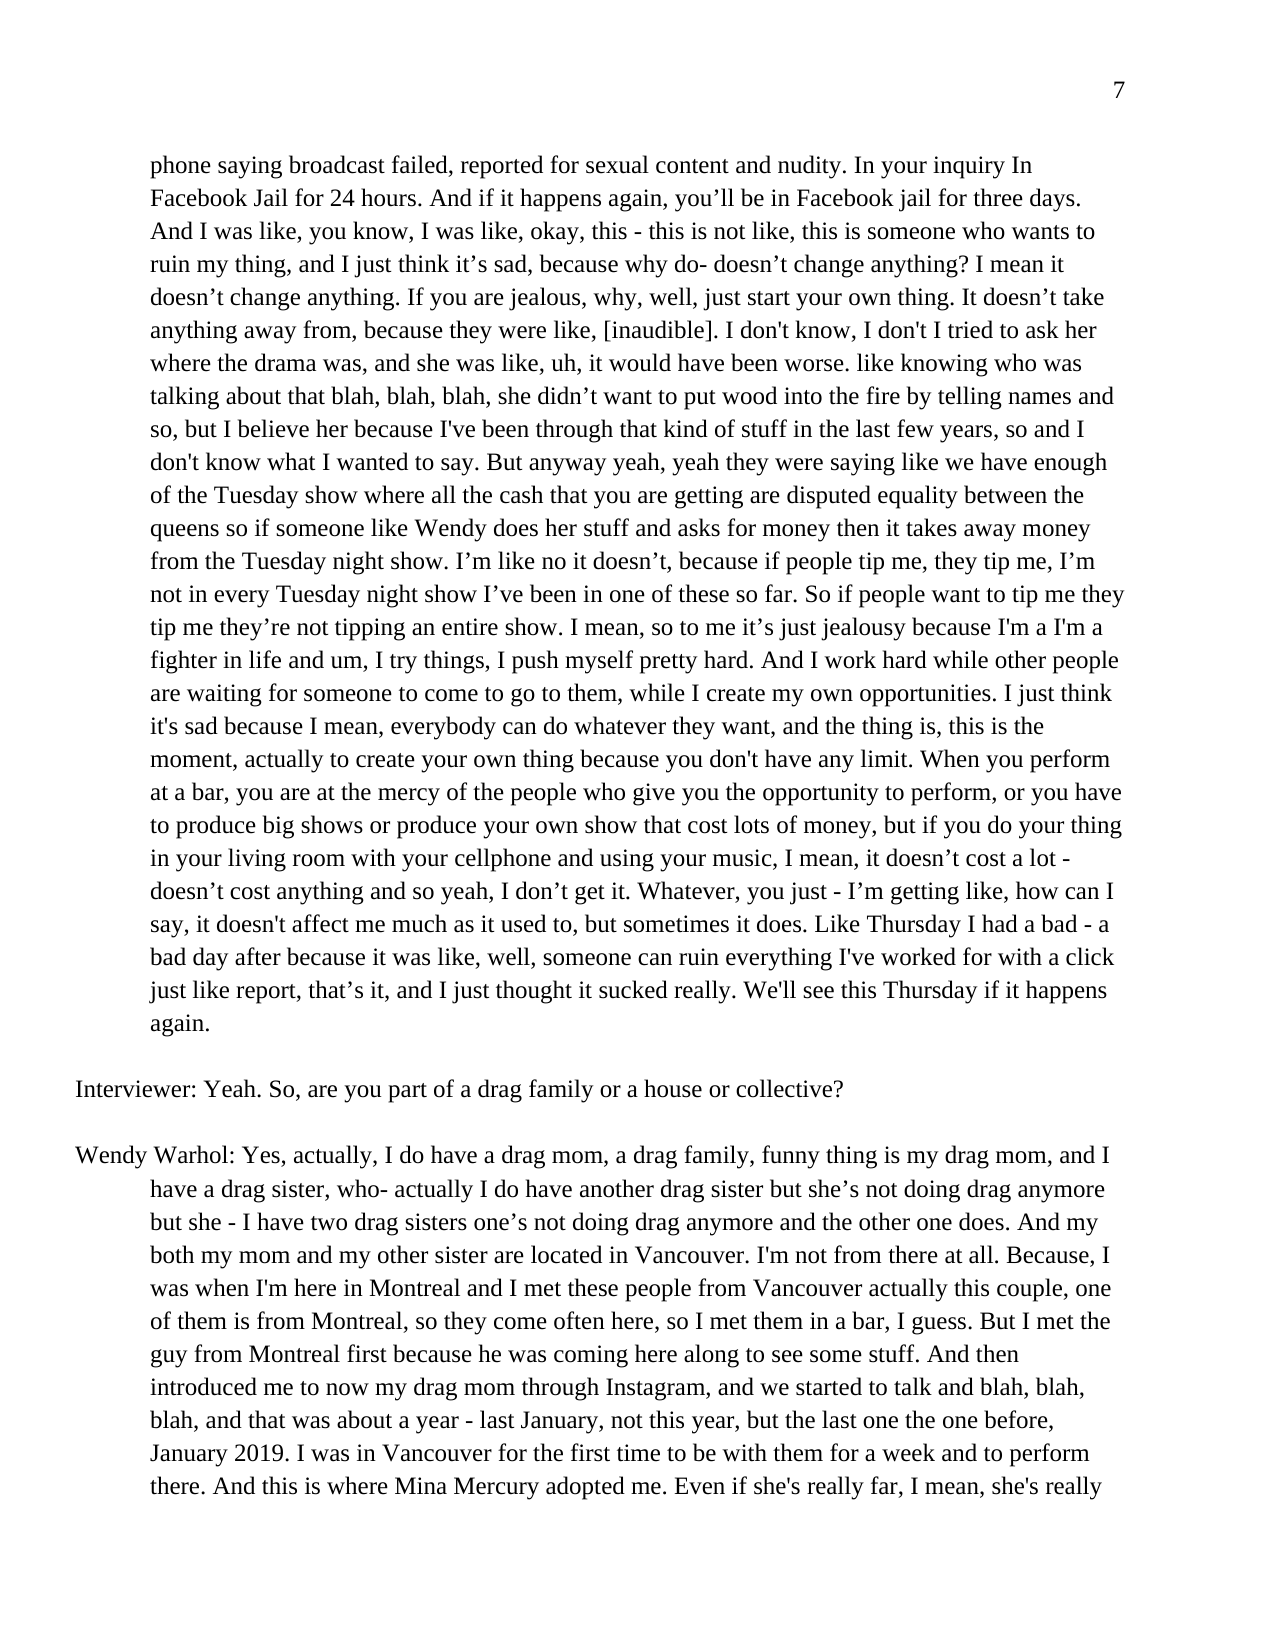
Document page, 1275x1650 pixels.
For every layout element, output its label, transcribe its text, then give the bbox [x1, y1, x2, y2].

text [75, 150, 1125, 1037]
text Interviewer: Yeah. So, are you part of a drag family or a house or collective? [75, 1074, 1125, 1103]
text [75, 1141, 1125, 1499]
